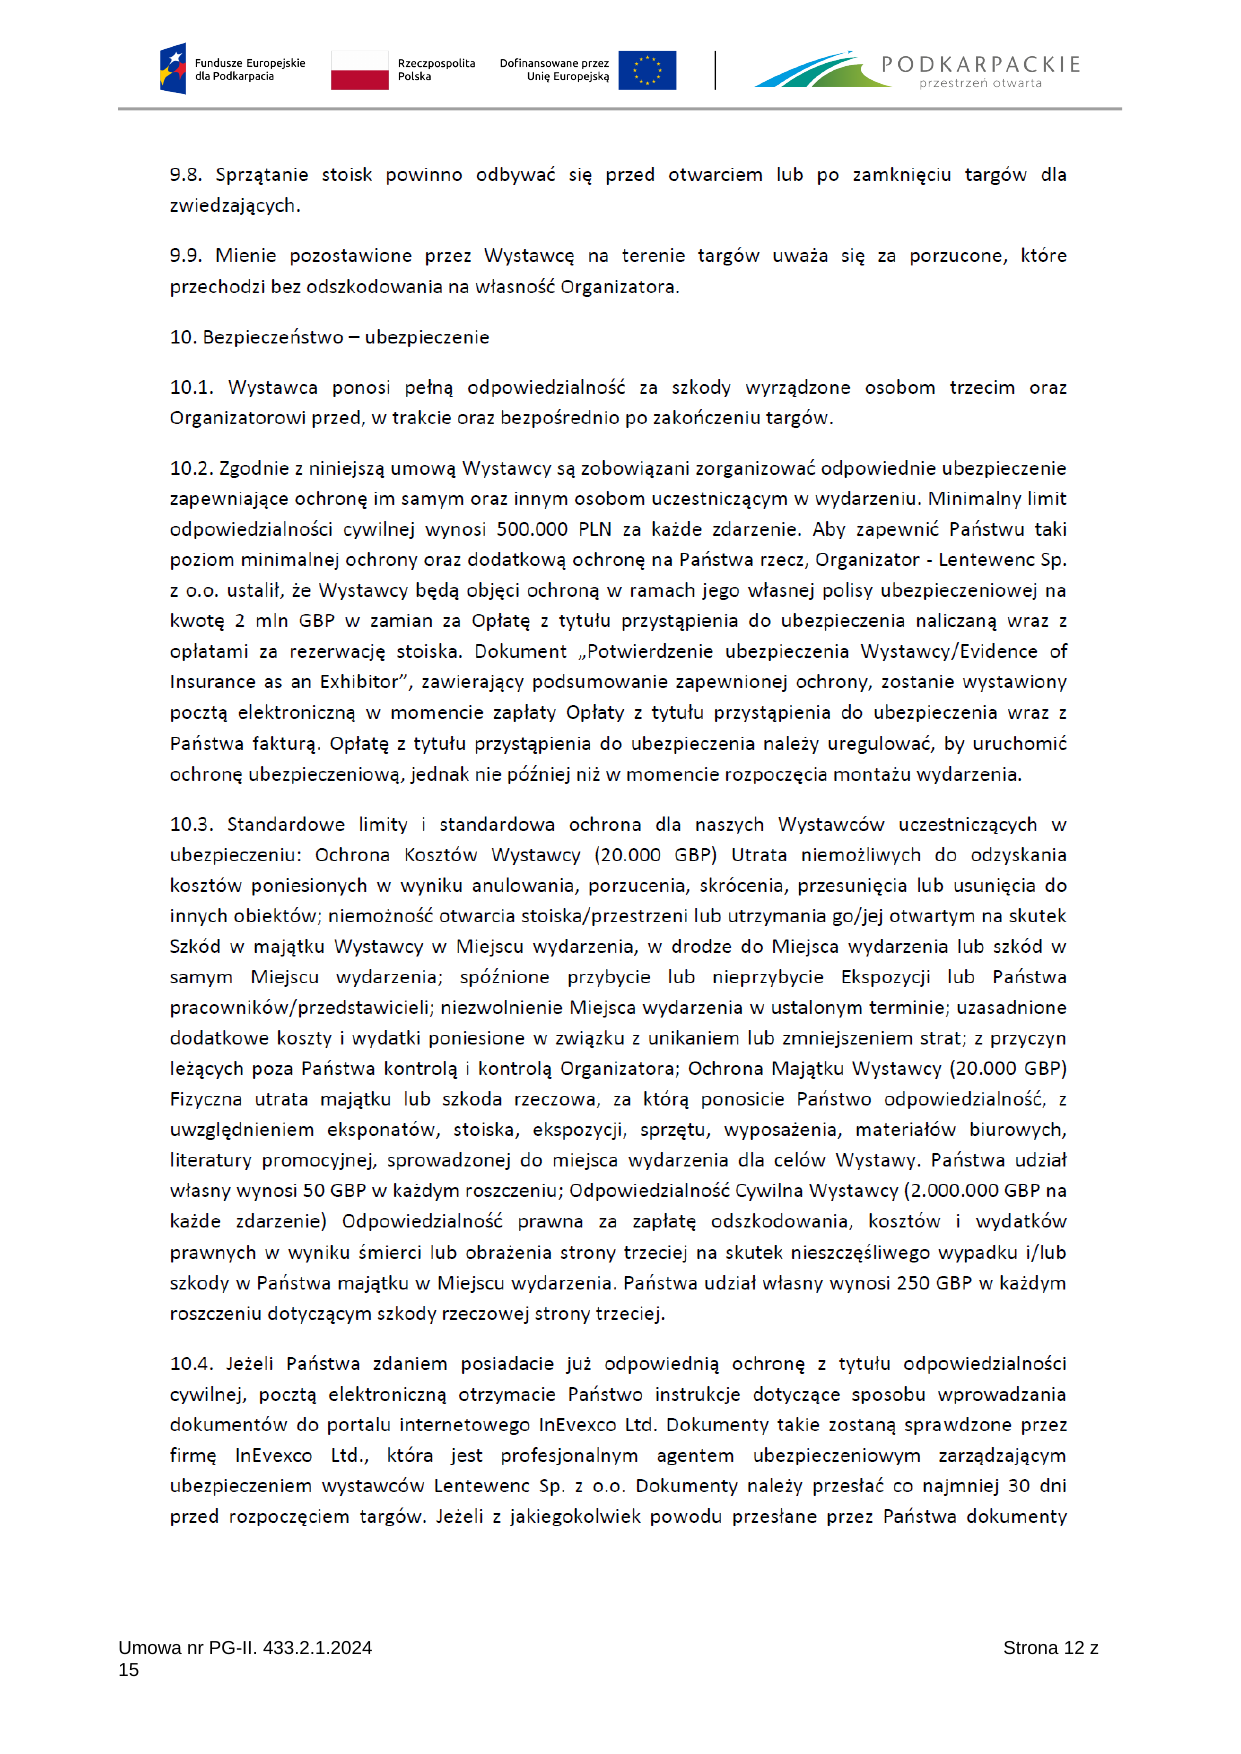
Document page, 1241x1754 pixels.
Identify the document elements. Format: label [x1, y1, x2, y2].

picture [162, 161, 1078, 1543]
picture [147, 29, 1093, 108]
